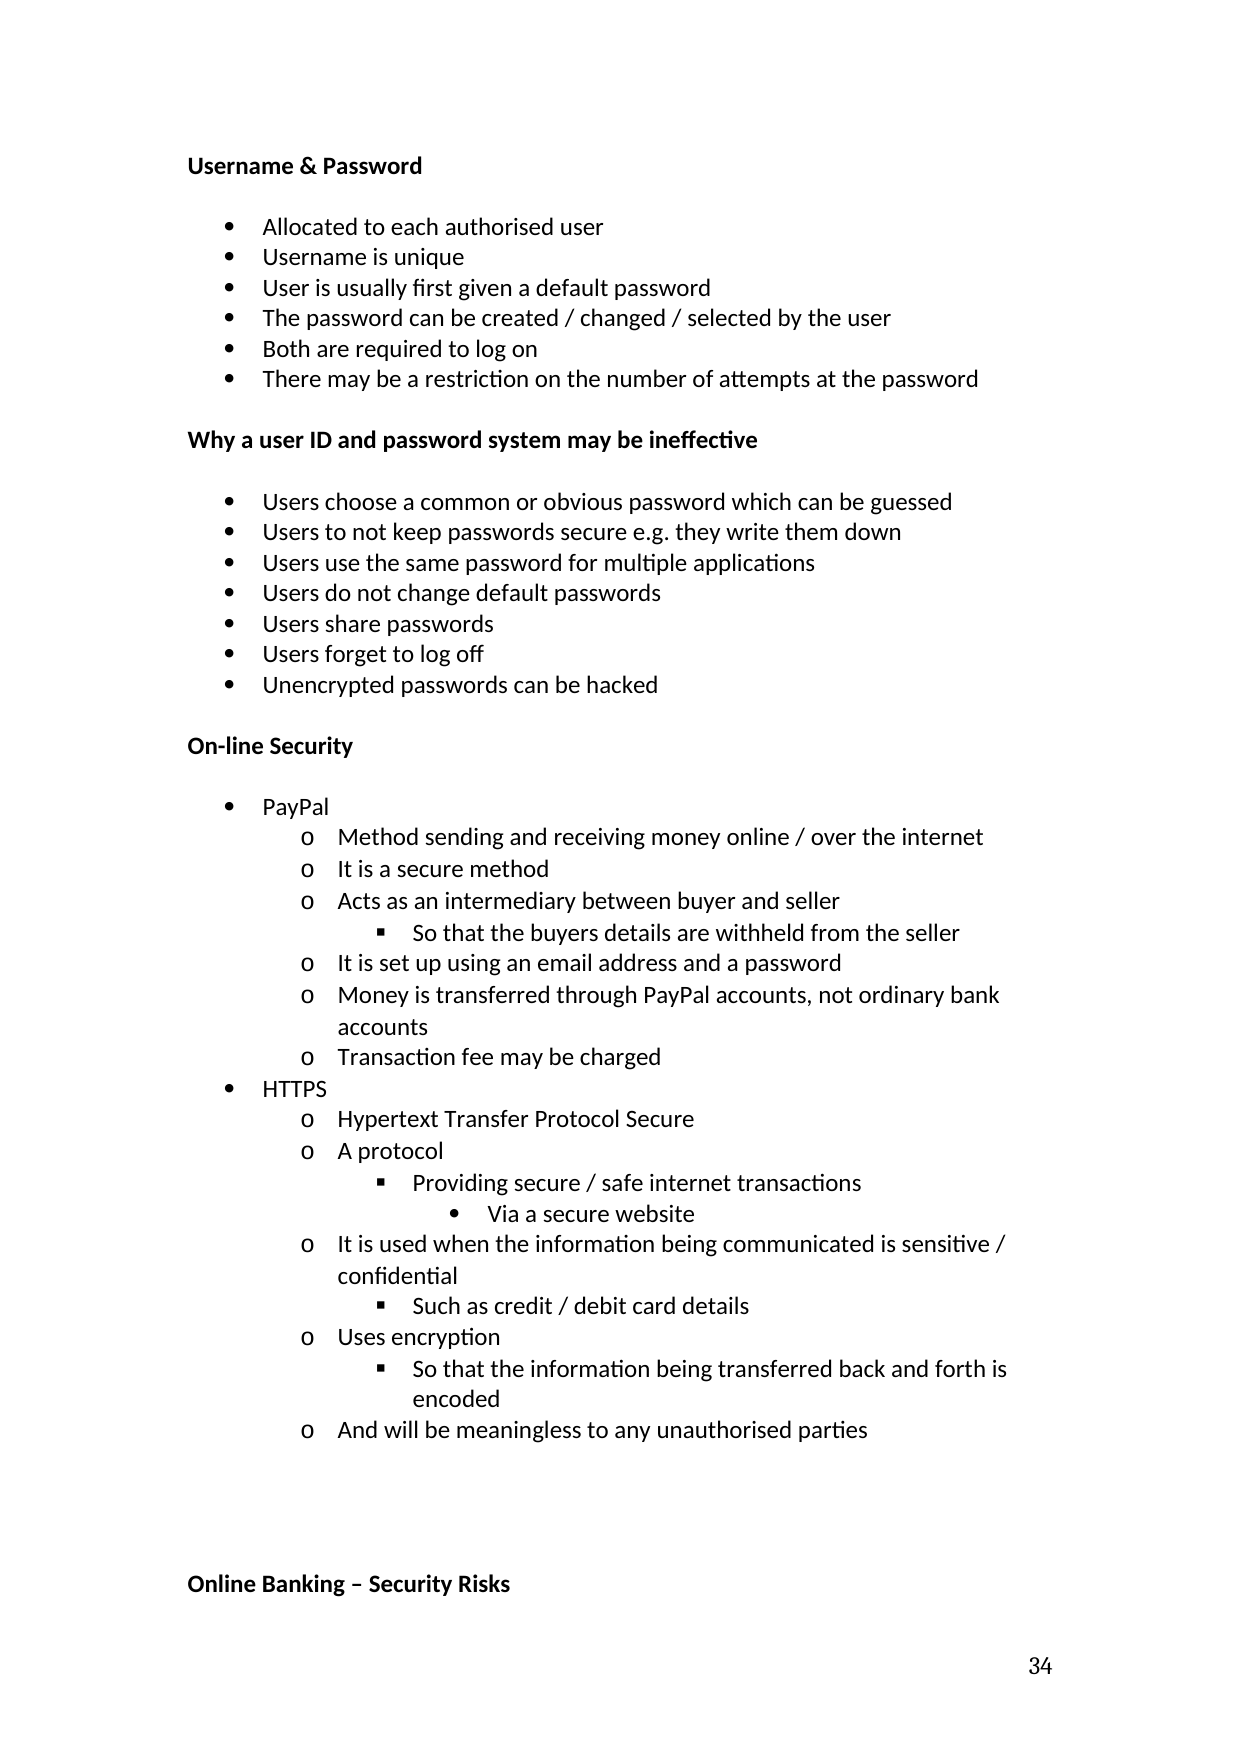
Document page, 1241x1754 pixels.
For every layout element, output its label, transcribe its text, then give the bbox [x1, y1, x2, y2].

list Hypertext Transfer Protocol Secure [300, 1104, 1053, 1135]
list Method sending and receiving money online / over the internet [300, 821, 1053, 853]
list It is used when the information being communicated is sensitive / confidential [300, 1228, 1053, 1291]
list Money is transferred through PayPal accounts, not ordinary bank accounts [300, 979, 1053, 1041]
list Uses encryption [300, 1321, 1053, 1353]
text On-line Security [187, 730, 1053, 760]
list Users forget to log off [225, 638, 1053, 669]
text Why a user ID and password system may be ineffective [187, 425, 1053, 455]
text Username & Password [187, 150, 1053, 181]
list Via a secure website [450, 1198, 1053, 1228]
list Providing secure / safe internet transactions [375, 1167, 1053, 1198]
list Both are required to log on [225, 333, 1053, 364]
list Users choose a common or obvious password which can be guessed [225, 486, 1053, 516]
list Users use the same password for multiple applications [225, 547, 1053, 577]
text Online Banking – Security Risks [187, 1568, 1053, 1598]
list A protocol [300, 1135, 1053, 1167]
list Users share passwords [225, 608, 1053, 638]
list The password can be created / changed / selected by the user [225, 303, 1053, 333]
list Unencrypted passwords can be hacked [225, 669, 1053, 699]
list Users do not change default passwords [225, 577, 1053, 608]
list So that the buyers details are withheld from the seller [375, 917, 1053, 947]
list User is usually first given a default password [225, 272, 1053, 303]
list Transaction fee may be charged [300, 1041, 1053, 1073]
list Acts as an intermediary between buyer and seller [300, 885, 1053, 917]
list Username is unique [225, 242, 1053, 272]
list PayPal [225, 791, 1053, 821]
list It is set up using an email address and a password [300, 947, 1053, 979]
list And will be meaningless to any unauthorised parties [300, 1414, 1053, 1446]
list So that the information being transferred back and forth is encoded [375, 1353, 1053, 1414]
list HTTPS [225, 1073, 1053, 1104]
list Such as credit / debit card details [375, 1291, 1053, 1321]
list Allocated to each authorised user [225, 211, 1053, 242]
list Users to not keep passwords secure e.g. they write them down [225, 516, 1053, 547]
list It is a secure method [300, 853, 1053, 885]
list There may be a restriction on the number of attempts at the password [225, 364, 1053, 394]
